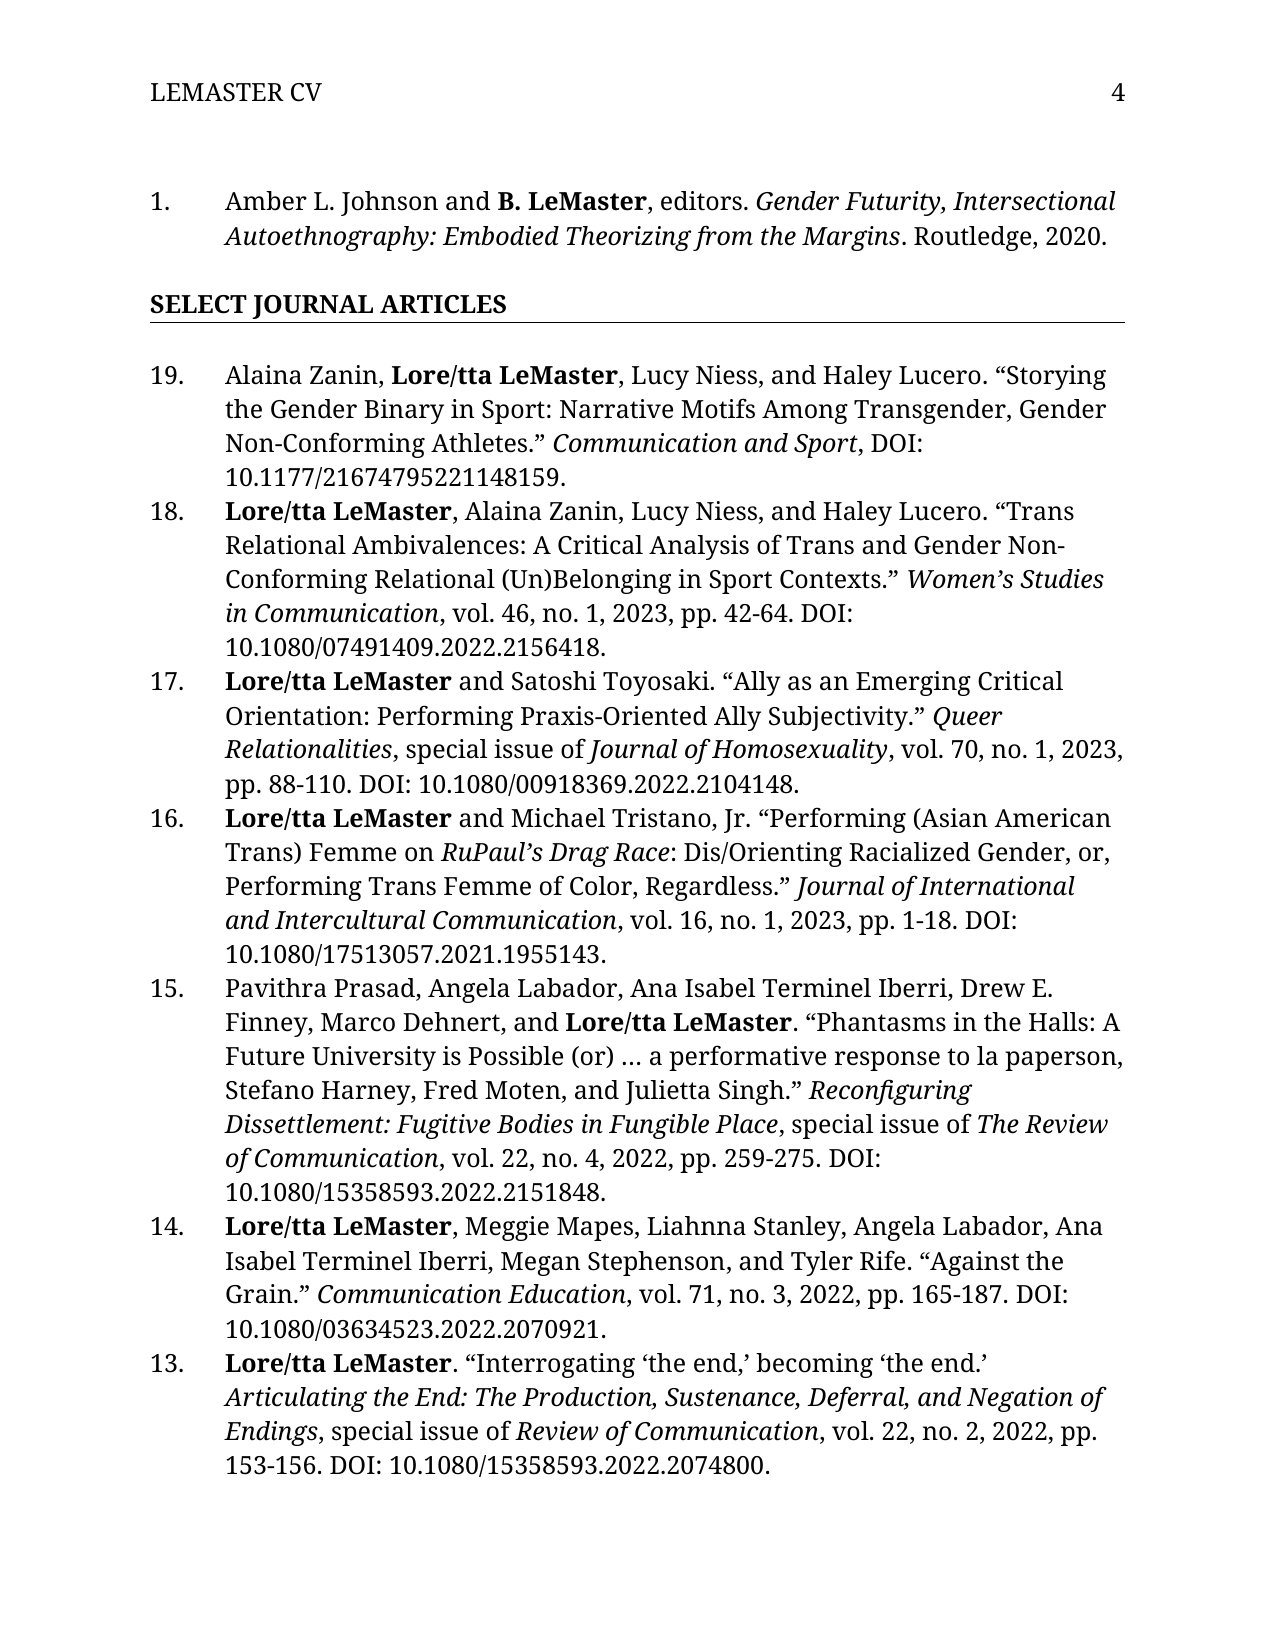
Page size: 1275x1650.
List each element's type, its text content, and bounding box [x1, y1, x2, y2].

text 1. Amber L. Johnson and B. LeMaster, editors. Gender Futurity, Intersectional Autoethnography: Embodied Theorizing from the Margins. Routledge, 2020. [150, 184, 1125, 252]
text 16. Lore/tta LeMaster and Michael Tristano, Jr. “Performing (Asian American Trans) Femme on RuPaul’s Drag Race: Dis/Orienting Racialized Gender, or, Performing Trans Femme of Color, Regardless.” Journal of International and Intercultural Communication, vol. 16, no. 1, 2023, pp. 1-18. DOI: 10.1080/17513057.2021.1955143. [150, 800, 1125, 971]
text 14. Lore/tta LeMaster, Meggie Mapes, Liahnna Stanley, Angela Labador, Ana Isabel Terminel Iberri, Megan Stephenson, and Tyler Rife. “Against the Grain.” Communication Education, vol. 71, no. 3, 2022, pp. 165-187. DOI: 10.1080/03634523.2022.2070921. [150, 1209, 1125, 1345]
text 15. Pavithra Prasad, Angela Labador, Ana Isabel Terminel Iberri, Drew E. Finney, Marco Dehnert, and Lore/tta LeMaster. “Phantasms in the Halls: A Future University is Possible (or) … a performative response to la paperson, Stefano Harney, Fred Moten, and Julietta Singh.” Reconfiguring Dissettlement: Fugitive Bodies in Fungible Place, special issue of The Review of Communication, vol. 22, no. 4, 2022, pp. 259-275. DOI: 10.1080/15358593.2022.2151848. [150, 971, 1125, 1209]
text 19. Alaina Zanin, Lore/tta LeMaster, Lucy Niess, and Haley Lucero. “Storying the Gender Binary in Sport: Narrative Motifs Among Transgender, Gender Non-Conforming Athletes.” Communication and Sport, DOI: 10.1177/21674795221148159. [150, 357, 1125, 494]
text 17. Lore/tta LeMaster and Satoshi Toyosaki. “Ally as an Emerging Critical Orientation: Performing Praxis-Oriented Ally Subjectivity.” Queer Relationalities, special issue of Journal of Homosexuality, vol. 70, no. 1, 2023, pp. 88-110. DOI: 10.1080/00918369.2022.2104148. [150, 664, 1125, 800]
text 18. Lore/tta LeMaster, Alaina Zanin, Lucy Niess, and Haley Lucero. “Trans Relational Ambivalences: A Critical Analysis of Trans and Gender Non-Conforming Relational (Un)Belonging in Sport Contexts.” Women’s Studies in Communication, vol. 46, no. 1, 2023, pp. 42-64. DOI: 10.1080/07491409.2022.2156418. [150, 494, 1125, 664]
list SELECT JOURNAL ARTICLES [150, 286, 1125, 322]
text 13. Lore/tta LeMaster. “Interrogating ‘the end,’ becoming ‘the end.’ Articulating the End: The Production, Sustenance, Deferral, and Negation of Endings, special issue of Review of Communication, vol. 22, no. 2, 2022, pp. 153-156. DOI: 10.1080/15358593.2022.2074800. [150, 1345, 1125, 1482]
